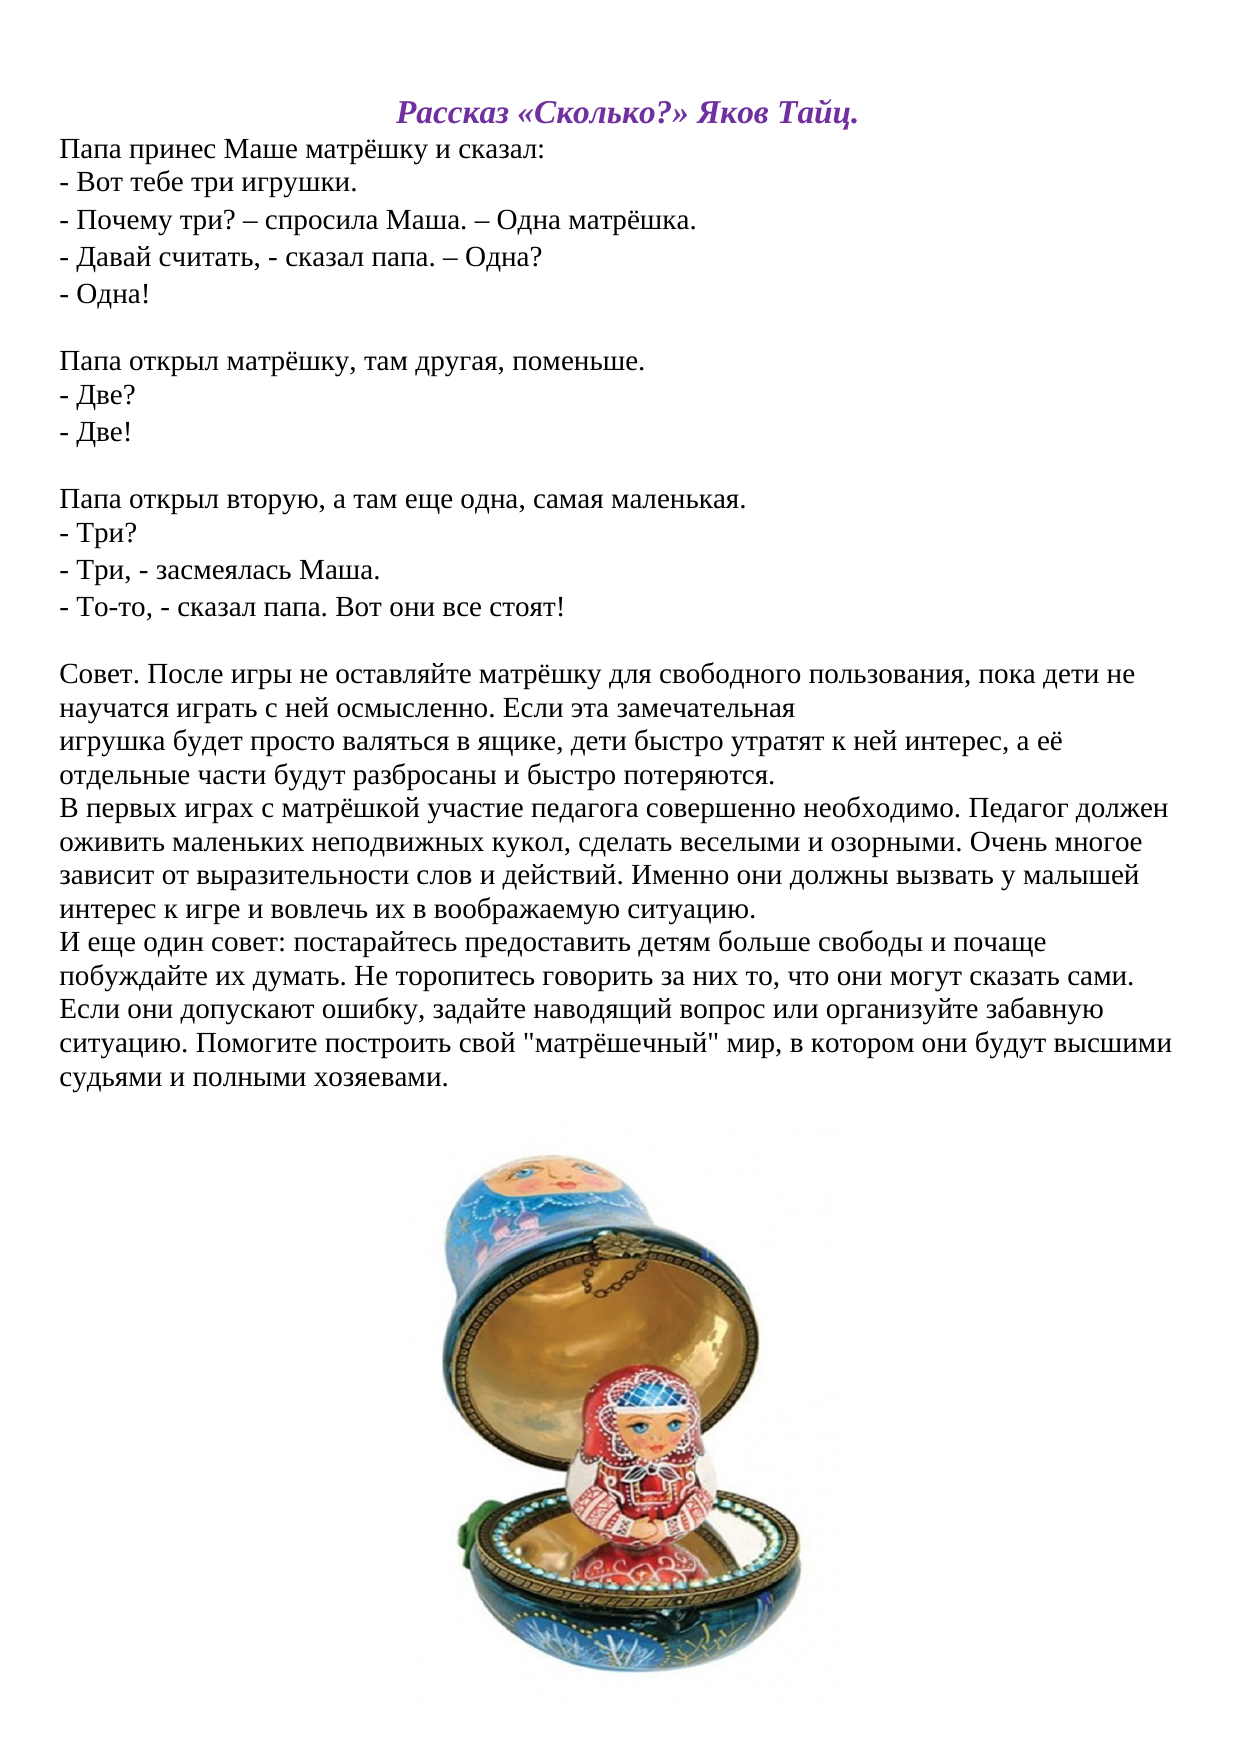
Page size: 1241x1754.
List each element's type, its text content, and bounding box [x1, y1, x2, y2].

text - То-то, - сказал папа. Вот они все стоят! [59, 589, 1196, 623]
text И еще один совет: постарайтесь предоставить детям больше свободы и почаще побуждайте их думать. Не торопитесь говорить за них то, что они могут сказать сами. Если они допускают ошибку, задайте наводящий вопрос или организуйте забавную ситуацию. Помогите построить свой "матрёшечный" мир, в котором они будут высшими судьями и полными хозяевами. [59, 924, 1196, 1092]
text - Три, - засмеялась Маша. [59, 552, 1196, 586]
text Рассказ «Сколько?» Яков Тайц. [59, 93, 1196, 131]
text - Две? [59, 377, 1196, 411]
text - Две! [59, 414, 1196, 448]
text - Давай считать, - сказал папа. – Одна? [59, 239, 1196, 273]
text В первых играх с матрёшкой участие педагога совершенно необходимо. Педагог должен оживить маленьких неподвижных кукол, сделать веселыми и озорными. Очень многое зависит от выразительности слов и действий. Именно они должны вызвать у малышей интерес к игре и вовлечь их в воображаемую ситуацию. [59, 790, 1196, 924]
text Папа открыл матрёшку, там другая, поменьше. [59, 343, 1196, 377]
text - Три? [59, 515, 1196, 549]
text - Вот тебе три игрушки. [59, 164, 1196, 198]
text Папа принес Маше матрёшку и сказал: [59, 131, 1196, 164]
text Папа открыл вторую, а там еще одна, самая маленькая. [59, 482, 1196, 515]
text - Одна! [59, 276, 1196, 310]
text - Почему три? – спросила Маша. – Одна матрёшка. [59, 202, 1196, 235]
text игрушка будет просто валяться в ящике, дети быстро утратят к ней интерес, а её отдельные части будут разбросаны и быстро потеряются. [59, 723, 1196, 790]
text Совет. После игры не оставляйте матрёшку для свободного пользования, пока дети не научатся играть с ней осмысленно. Если эта замечательная [59, 656, 1196, 723]
